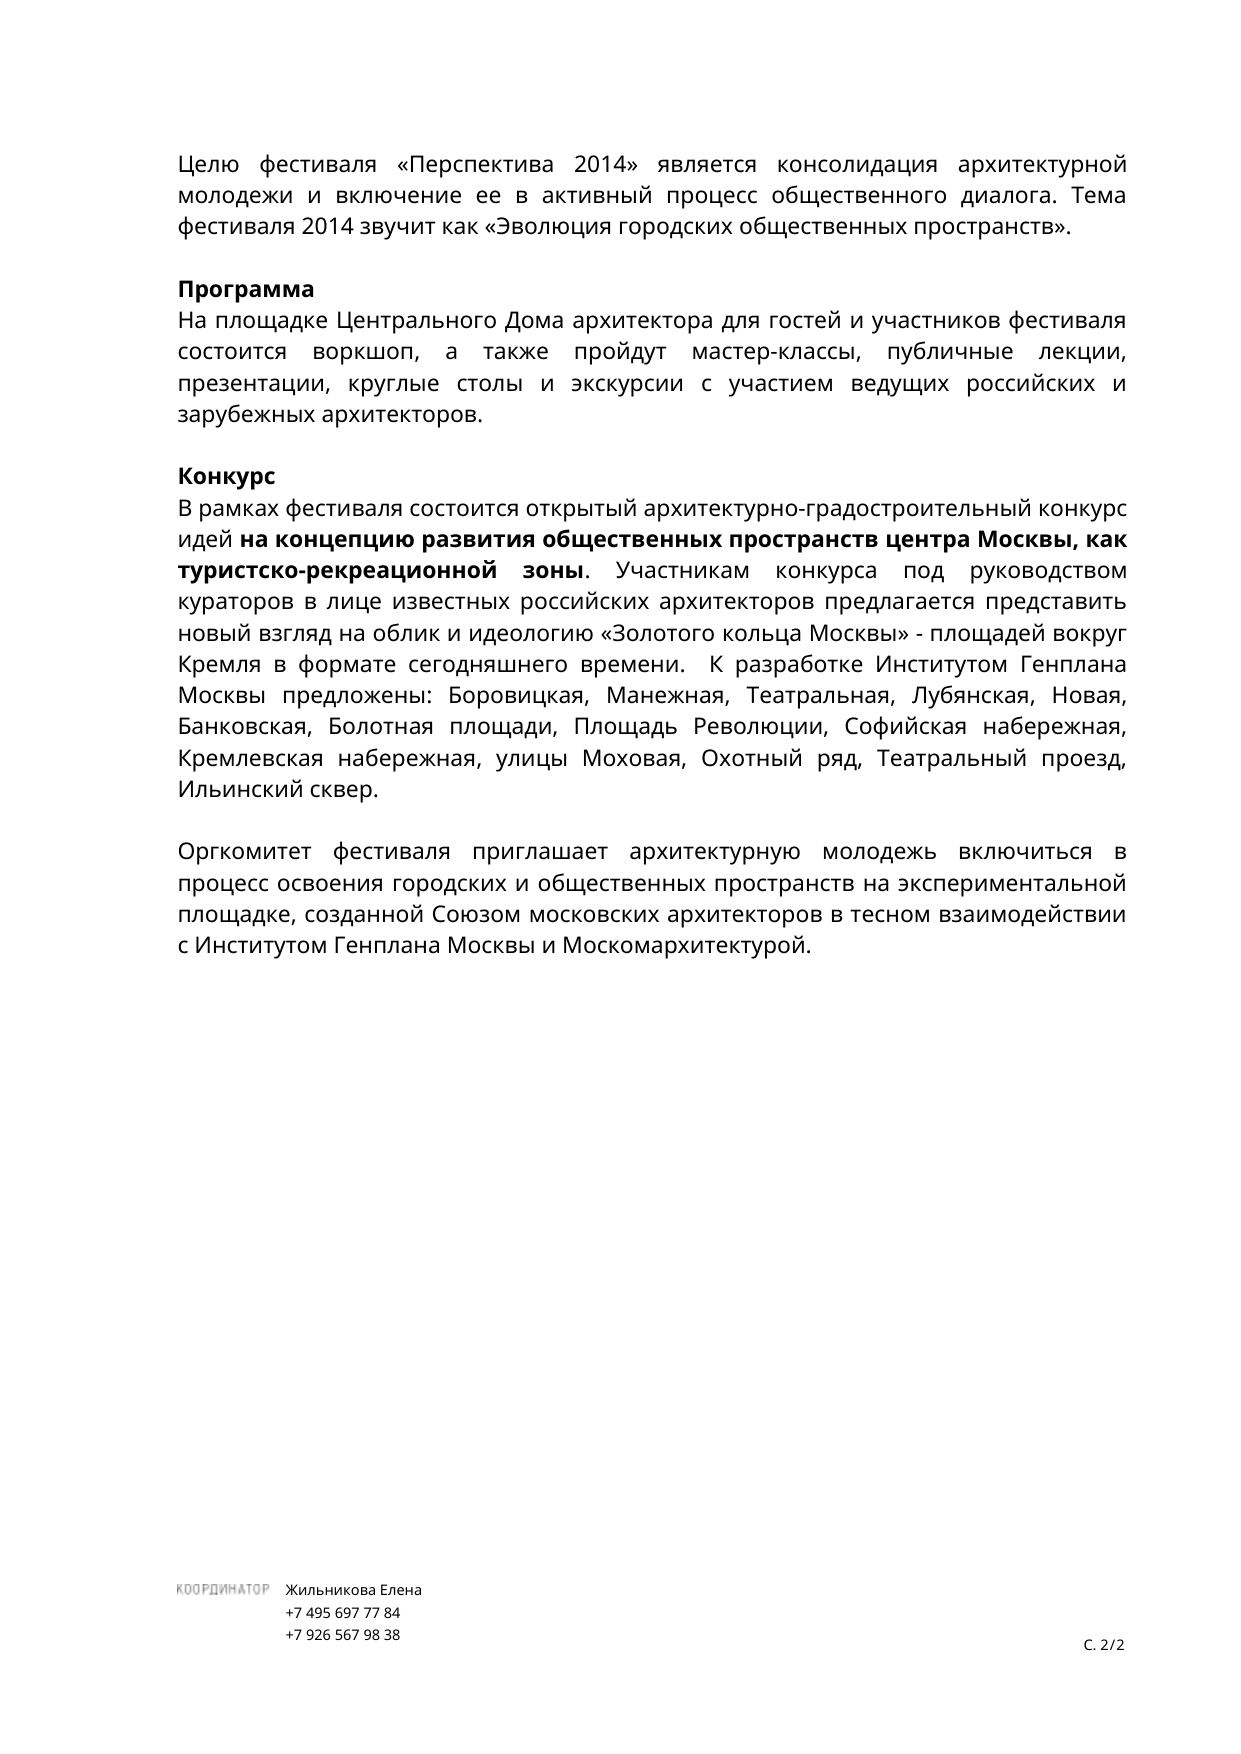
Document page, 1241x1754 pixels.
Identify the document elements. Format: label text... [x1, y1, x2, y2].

text Оргкомитет фестиваля приглашает архитектурную молодежь включиться в процесс освоения городских и общественных пространств на экспериментальной площадке, созданной Союзом московских архитекторов в тесном взаимодействии с Институтом Генплана Москвы и Москомархитектурой. [177, 835, 1128, 960]
text Конкурс [177, 460, 1128, 491]
text Целю фестиваля «Перспектива 2014» является консолидация архитектурной молодежи и включение ее в активный процесс общественного диалога. Тема фестиваля 2014 звучит как «Эволюция городских общественных пространств». [177, 148, 1128, 241]
text В рамках фестиваля состоится открытый архитектурно-градостроительный конкурс идей на концепцию развития общественных пространств центра Москвы, как туристско-рекреационной зоны. Участникам конкурса под руководством кураторов в лице известных российских архитекторов предлагается представить новый взгляд на облик и идеологию «Золотого кольца Москвы» - площадей вокруг Кремля в формате сегодняшнего времени. К разработке Институтом Генплана Москвы предложены: Боровицкая, Манежная, Театральная, Лубянская, Новая, Банковская, Болотная площади, Площадь Революции, Софийская набережная, Кремлевская набережная, улицы Моховая, Охотный ряд, Театральный проезд, Ильинский сквер. [177, 491, 1128, 804]
text На площадке Центрального Дома архитектора для гостей и участников фестиваля состоится воркшоп, а также пройдут мастер-классы, публичные лекции, презентации, круглые столы и экскурсии с участием ведущих российских и зарубежных архитекторов. [177, 304, 1128, 429]
text Программа [177, 273, 1128, 304]
